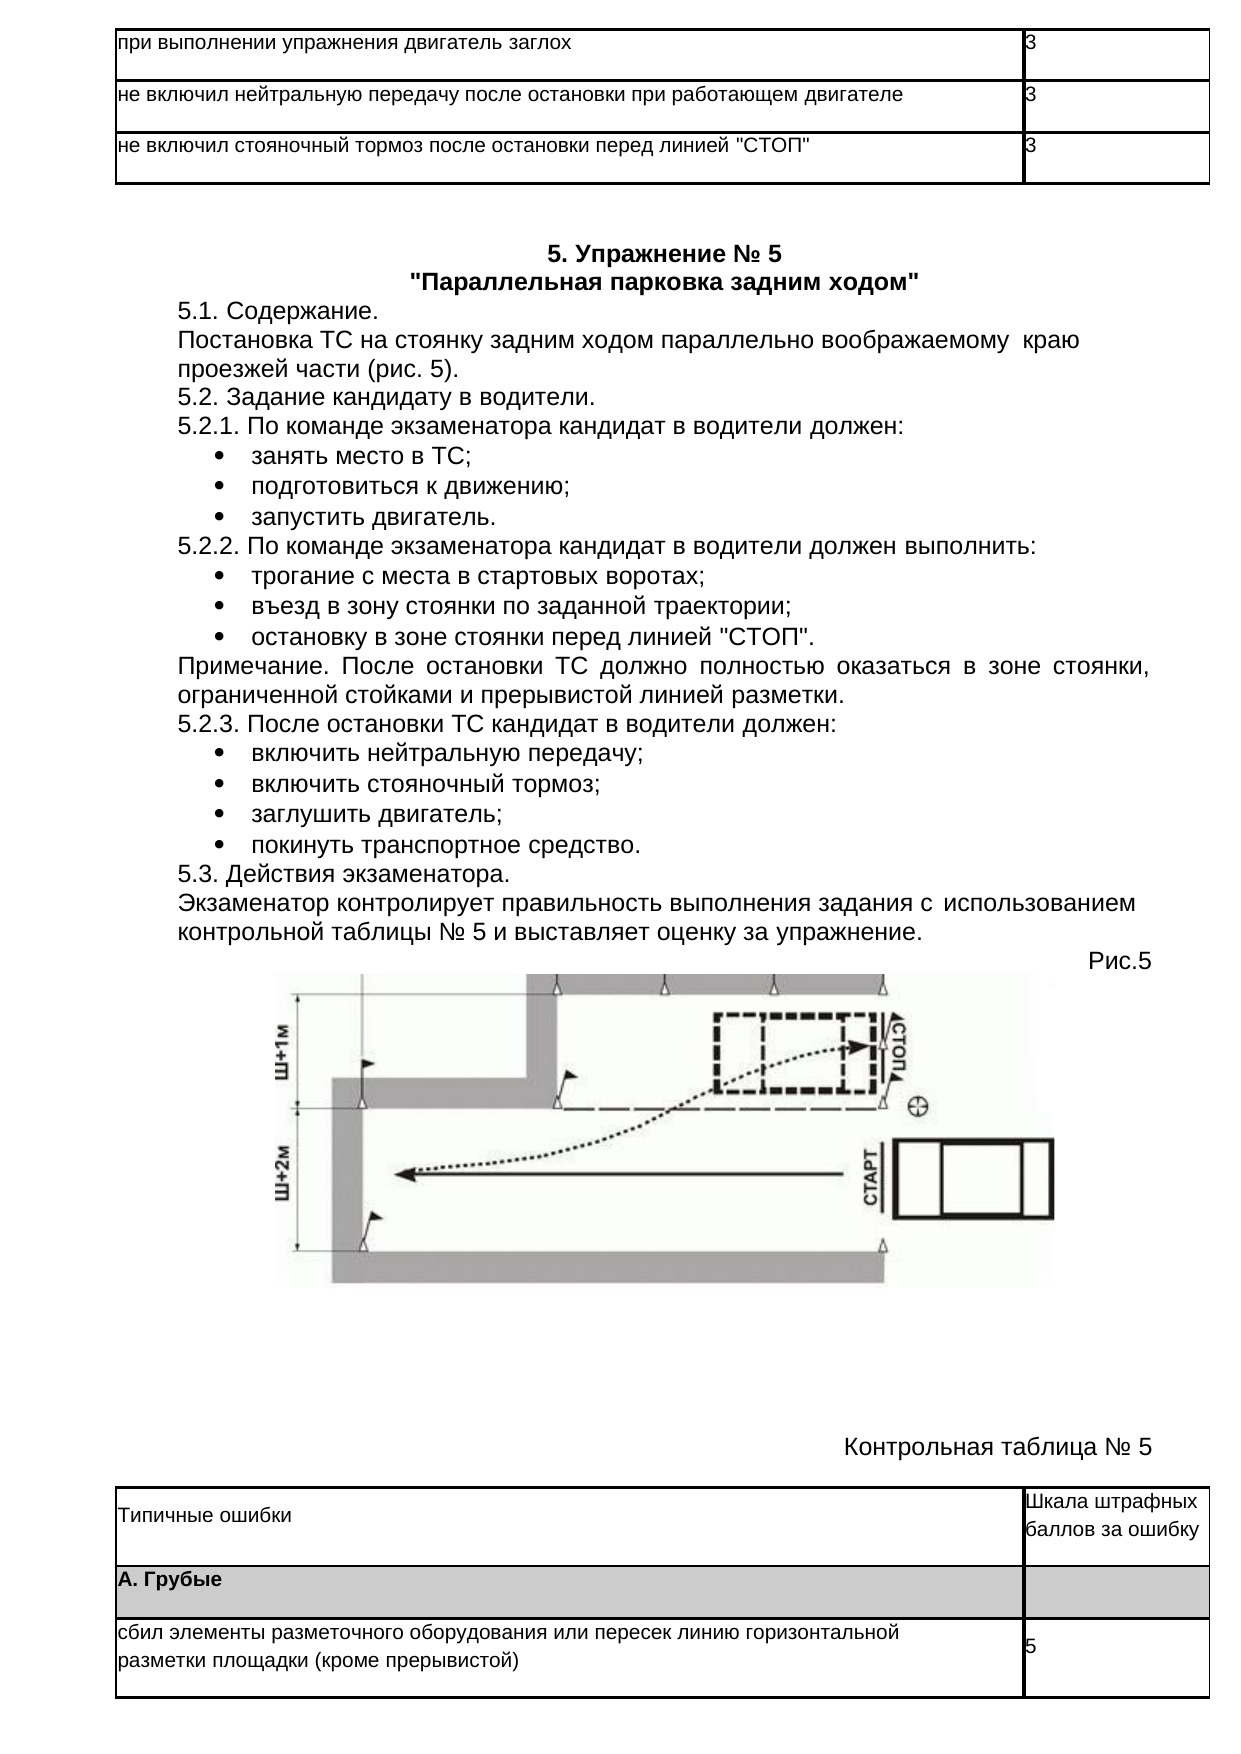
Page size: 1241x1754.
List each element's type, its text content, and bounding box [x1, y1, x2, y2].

list включить нейтральную передачу; [215, 738, 1223, 768]
list трогание с места в стартовых воротах; [215, 560, 1223, 591]
list По команде экзаменатора кандидат в водители должен: [177, 411, 1176, 440]
list подготовиться к движению; [215, 470, 1223, 501]
list остановку в зоне стоянки перед линией "СТОП". [215, 621, 1223, 651]
table_header при выполнении упражнения двигатель заглох [117, 31, 1022, 79]
subtitle Упражнение № 5 "Параллельная парковка задним ходом" [409, 239, 919, 296]
table_cell 3 [1026, 82, 1209, 131]
table_cell не включил стояночный тормоз после остановки перед линией "СТОП" [117, 134, 1022, 182]
text Примечание. После остановки ТС должно полностью оказаться в зоне стоянки, ограниченной стойками и прерывистой линией разметки. [177, 651, 1176, 709]
text Постановка ТС на стоянку задним ходом параллельно воображаемому краю проезжей части (рис. 5). [177, 325, 1176, 382]
table_cell А. Грубые [117, 1567, 1022, 1617]
list занять место в ТС; [215, 440, 1223, 470]
table_cell 5 [1026, 1620, 1209, 1696]
list Содержание. [177, 296, 381, 325]
table_header 3 [1026, 31, 1209, 79]
list заглушить двигатель; [215, 798, 1223, 829]
table_cell [1026, 1567, 1209, 1617]
list Задание кандидату в водители. [177, 382, 1176, 411]
text Рис.5 [844, 946, 1176, 974]
table_cell 3 [1026, 134, 1209, 182]
table_header Типичные ошибки [117, 1489, 1022, 1565]
table_header Шкала штрафных баллов за ошибку [1026, 1489, 1209, 1565]
picture [275, 974, 1055, 1321]
table_cell сбил элементы разметочного оборудования или пересек линию горизонтальной разметки площадки (кроме прерывистой) [117, 1620, 1022, 1696]
list запустить двигатель. [215, 501, 1223, 531]
list въезд в зону стоянки по заданной траектории; [215, 591, 1223, 621]
text Экзаменатор контролирует правильность выполнения задания с использованием контрольной таблицы № 5 и выставляет оценку за упражнение. [177, 888, 1176, 946]
text Контрольная таблица № 5 [844, 1432, 1176, 1461]
list По команде экзаменатора кандидат в водители должен выполнить: [177, 531, 1176, 560]
list включить стояночный тормоз; [215, 768, 1223, 798]
table_cell не включил нейтральную передачу после остановки при работающем двигателе [117, 82, 1022, 131]
list покинуть транспортное средство. [215, 829, 1223, 859]
list После остановки ТС кандидат в водители должен: [177, 709, 1176, 738]
text 5.3. Действия экзаменатора. [177, 859, 1176, 888]
